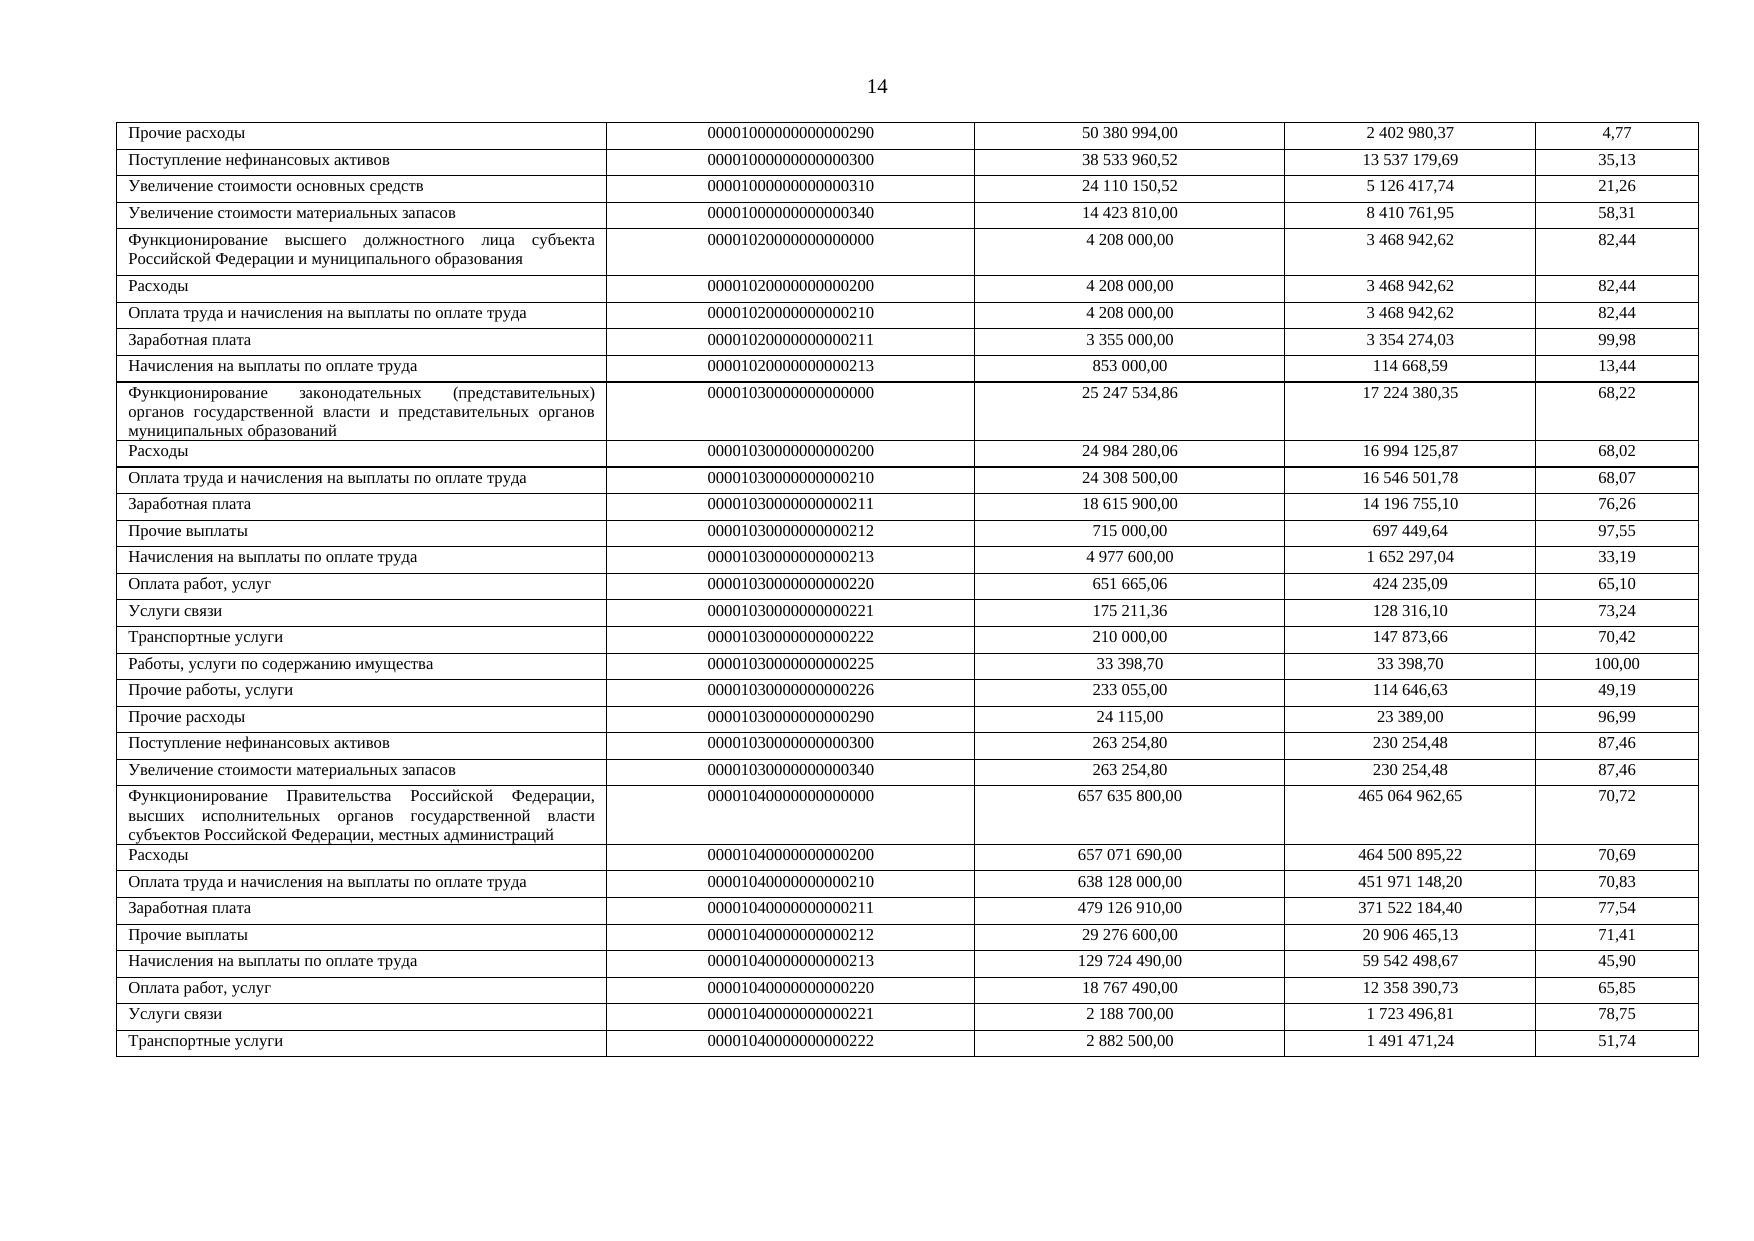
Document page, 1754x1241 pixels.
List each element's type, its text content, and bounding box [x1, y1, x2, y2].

table_cell Прочие выплаты [117, 925, 606, 950]
table_cell 147 873,66 [1285, 627, 1535, 652]
table_cell 87,46 [1536, 760, 1698, 785]
table_cell Прочие выплаты [117, 521, 606, 546]
table_cell 371 522 184,40 [1285, 898, 1535, 923]
table_cell Начисления на выплаты по оплате труда [117, 356, 606, 381]
table_cell 18 767 490,00 [975, 978, 1284, 1003]
table_cell 129 724 490,00 [975, 951, 1284, 977]
table_cell 5 126 417,74 [1285, 176, 1535, 202]
table_cell 87,46 [1536, 733, 1698, 759]
table_cell 00001000000000000290 [607, 123, 974, 148]
table_cell 715 000,00 [975, 521, 1284, 546]
table_cell 33 398,70 [975, 654, 1284, 679]
table_cell 00001030000000000211 [607, 494, 974, 519]
table_cell 71,41 [1536, 925, 1698, 950]
table_cell 114 646,63 [1285, 680, 1535, 706]
table_cell Начисления на выплаты по оплате труда [117, 951, 606, 977]
table_cell 00001030000000000225 [607, 654, 974, 679]
table_cell 657 635 800,00 [975, 786, 1284, 844]
table_cell 00001020000000000211 [607, 329, 974, 355]
table_cell 479 126 910,00 [975, 898, 1284, 923]
table_cell Расходы [117, 276, 606, 302]
table_cell 76,26 [1536, 494, 1698, 519]
table_cell 1 723 496,81 [1285, 1004, 1535, 1030]
table_cell 2 188 700,00 [975, 1004, 1284, 1030]
table_cell Увеличение стоимости материальных запасов [117, 203, 606, 228]
table_cell 21,26 [1536, 176, 1698, 202]
table_cell 00001030000000000222 [607, 627, 974, 652]
table_cell Оплата труда и начисления на выплаты по оплате труда [117, 871, 606, 897]
table_cell 00001040000000000221 [607, 1004, 974, 1030]
table_cell Расходы [117, 845, 606, 870]
table_cell 697 449,64 [1285, 521, 1535, 546]
table_cell 16 546 501,78 [1285, 468, 1535, 493]
table_cell 68,02 [1536, 441, 1698, 466]
table_cell 00001030000000000210 [607, 468, 974, 493]
table_cell 17 224 380,35 [1285, 383, 1535, 440]
table_cell 465 064 962,65 [1285, 786, 1535, 844]
table_cell 00001040000000000220 [607, 978, 974, 1003]
table_cell 651 665,06 [975, 574, 1284, 599]
table_cell 853 000,00 [975, 356, 1284, 381]
table_cell 33 398,70 [1285, 654, 1535, 679]
table_cell Функционирование высшего должностного лица субъекта Российской Федерации и муниципального образования [117, 229, 606, 275]
table_cell 3 468 942,62 [1285, 276, 1535, 302]
table_cell Расходы [117, 441, 606, 466]
table_cell 78,75 [1536, 1004, 1698, 1030]
table_cell 3 468 942,62 [1285, 303, 1535, 328]
table_cell 82,44 [1536, 276, 1698, 302]
table_cell 4,77 [1536, 123, 1698, 148]
table_cell 24 308 500,00 [975, 468, 1284, 493]
table_cell 24 115,00 [975, 707, 1284, 732]
table_cell 97,55 [1536, 521, 1698, 546]
table_cell 00001030000000000213 [607, 547, 974, 573]
table_cell 263 254,80 [975, 733, 1284, 759]
table_cell 00001030000000000290 [607, 707, 974, 732]
table_cell Работы, услуги по содержанию имущества [117, 654, 606, 679]
table_cell Транспортные услуги [117, 1031, 606, 1056]
table_cell Заработная плата [117, 898, 606, 923]
table_cell 35,13 [1536, 150, 1698, 175]
table_cell Начисления на выплаты по оплате труда [117, 547, 606, 573]
table_cell 68,07 [1536, 468, 1698, 493]
table_cell 424 235,09 [1285, 574, 1535, 599]
table_cell 12 358 390,73 [1285, 978, 1535, 1003]
table_cell 00001020000000000213 [607, 356, 974, 381]
table_cell 00001040000000000200 [607, 845, 974, 870]
table_cell Прочие расходы [117, 123, 606, 148]
table_cell 1 491 471,24 [1285, 1031, 1535, 1056]
table_cell Функционирование Правительства Российской Федерации, высших исполнительных органов государственной власти субъектов Российской Федерации, местных администраций [117, 786, 606, 844]
table_cell 20 906 465,13 [1285, 925, 1535, 950]
table_cell 175 211,36 [975, 600, 1284, 626]
table_cell 4 208 000,00 [975, 229, 1284, 275]
table_cell 100,00 [1536, 654, 1698, 679]
table_cell Поступление нефинансовых активов [117, 150, 606, 175]
table_cell 73,24 [1536, 600, 1698, 626]
table_cell 8 410 761,95 [1285, 203, 1535, 228]
table_cell 00001000000000000340 [607, 203, 974, 228]
table_cell 263 254,80 [975, 760, 1284, 785]
table_cell 13,44 [1536, 356, 1698, 381]
table_cell 00001040000000000212 [607, 925, 974, 950]
table_cell 00001030000000000340 [607, 760, 974, 785]
table_cell 00001040000000000213 [607, 951, 974, 977]
table_cell 00001030000000000000 [607, 383, 974, 440]
table_cell 82,44 [1536, 229, 1698, 275]
table_cell Оплата труда и начисления на выплаты по оплате труда [117, 303, 606, 328]
table_cell Поступление нефинансовых активов [117, 733, 606, 759]
table_cell 657 071 690,00 [975, 845, 1284, 870]
table_cell 14 423 810,00 [975, 203, 1284, 228]
table_cell Оплата работ, услуг [117, 574, 606, 599]
table_cell 70,42 [1536, 627, 1698, 652]
table_cell Прочие работы, услуги [117, 680, 606, 706]
table_cell 451 971 148,20 [1285, 871, 1535, 897]
table_cell 00001030000000000220 [607, 574, 974, 599]
table_cell Услуги связи [117, 1004, 606, 1030]
table_cell 65,10 [1536, 574, 1698, 599]
table_cell 00001040000000000000 [607, 786, 974, 844]
table_cell 49,19 [1536, 680, 1698, 706]
table_cell 3 468 942,62 [1285, 229, 1535, 275]
table_cell 24 110 150,52 [975, 176, 1284, 202]
table_cell 24 984 280,06 [975, 441, 1284, 466]
table_cell 18 615 900,00 [975, 494, 1284, 519]
table_cell 00001040000000000222 [607, 1031, 974, 1056]
table_cell Услуги связи [117, 600, 606, 626]
table_cell Прочие расходы [117, 707, 606, 732]
table_cell 82,44 [1536, 303, 1698, 328]
table_cell 4 208 000,00 [975, 303, 1284, 328]
table_cell 38 533 960,52 [975, 150, 1284, 175]
table_cell 23 389,00 [1285, 707, 1535, 732]
table_cell Оплата труда и начисления на выплаты по оплате труда [117, 468, 606, 493]
table_cell 00001020000000000000 [607, 229, 974, 275]
table_cell 00001040000000000210 [607, 871, 974, 897]
table_cell Увеличение стоимости основных средств [117, 176, 606, 202]
table_cell 00001000000000000310 [607, 176, 974, 202]
table_cell 2 882 500,00 [975, 1031, 1284, 1056]
table_cell Заработная плата [117, 329, 606, 355]
table_cell 4 977 600,00 [975, 547, 1284, 573]
table_cell 00001030000000000212 [607, 521, 974, 546]
table_cell 00001030000000000221 [607, 600, 974, 626]
table_cell 638 128 000,00 [975, 871, 1284, 897]
table_cell 210 000,00 [975, 627, 1284, 652]
table_cell 2 402 980,37 [1285, 123, 1535, 148]
table_cell 3 355 000,00 [975, 329, 1284, 355]
table_cell 13 537 179,69 [1285, 150, 1535, 175]
table_cell 96,99 [1536, 707, 1698, 732]
table_cell 128 316,10 [1285, 600, 1535, 626]
table_cell 70,83 [1536, 871, 1698, 897]
table_cell 29 276 600,00 [975, 925, 1284, 950]
table_cell 65,85 [1536, 978, 1698, 1003]
table_cell 59 542 498,67 [1285, 951, 1535, 977]
table_cell Функционирование законодательных (представительных) органов государственной власти и представительных органов муниципальных образований [117, 383, 606, 440]
table_cell 45,90 [1536, 951, 1698, 977]
table_cell Увеличение стоимости материальных запасов [117, 760, 606, 785]
table_cell 70,72 [1536, 786, 1698, 844]
table_cell Заработная плата [117, 494, 606, 519]
table_cell 99,98 [1536, 329, 1698, 355]
table_cell 16 994 125,87 [1285, 441, 1535, 466]
table_cell 51,74 [1536, 1031, 1698, 1056]
table_cell Транспортные услуги [117, 627, 606, 652]
table_cell 58,31 [1536, 203, 1698, 228]
table_cell 00001030000000000226 [607, 680, 974, 706]
table_cell 3 354 274,03 [1285, 329, 1535, 355]
table_cell 14 196 755,10 [1285, 494, 1535, 519]
table_cell 464 500 895,22 [1285, 845, 1535, 870]
table_cell 00001030000000000200 [607, 441, 974, 466]
table_cell 230 254,48 [1285, 760, 1535, 785]
table_cell 00001020000000000200 [607, 276, 974, 302]
table_cell Оплата работ, услуг [117, 978, 606, 1003]
table_cell 50 380 994,00 [975, 123, 1284, 148]
table_cell 25 247 534,86 [975, 383, 1284, 440]
table_cell 68,22 [1536, 383, 1698, 440]
table_cell 77,54 [1536, 898, 1698, 923]
table_cell 1 652 297,04 [1285, 547, 1535, 573]
table_cell 233 055,00 [975, 680, 1284, 706]
table_cell 00001030000000000300 [607, 733, 974, 759]
table_cell 00001020000000000210 [607, 303, 974, 328]
table_cell 230 254,48 [1285, 733, 1535, 759]
table_cell 114 668,59 [1285, 356, 1535, 381]
table_cell 70,69 [1536, 845, 1698, 870]
table_cell 00001040000000000211 [607, 898, 974, 923]
table_cell 4 208 000,00 [975, 276, 1284, 302]
table_cell 33,19 [1536, 547, 1698, 573]
table_cell 00001000000000000300 [607, 150, 974, 175]
